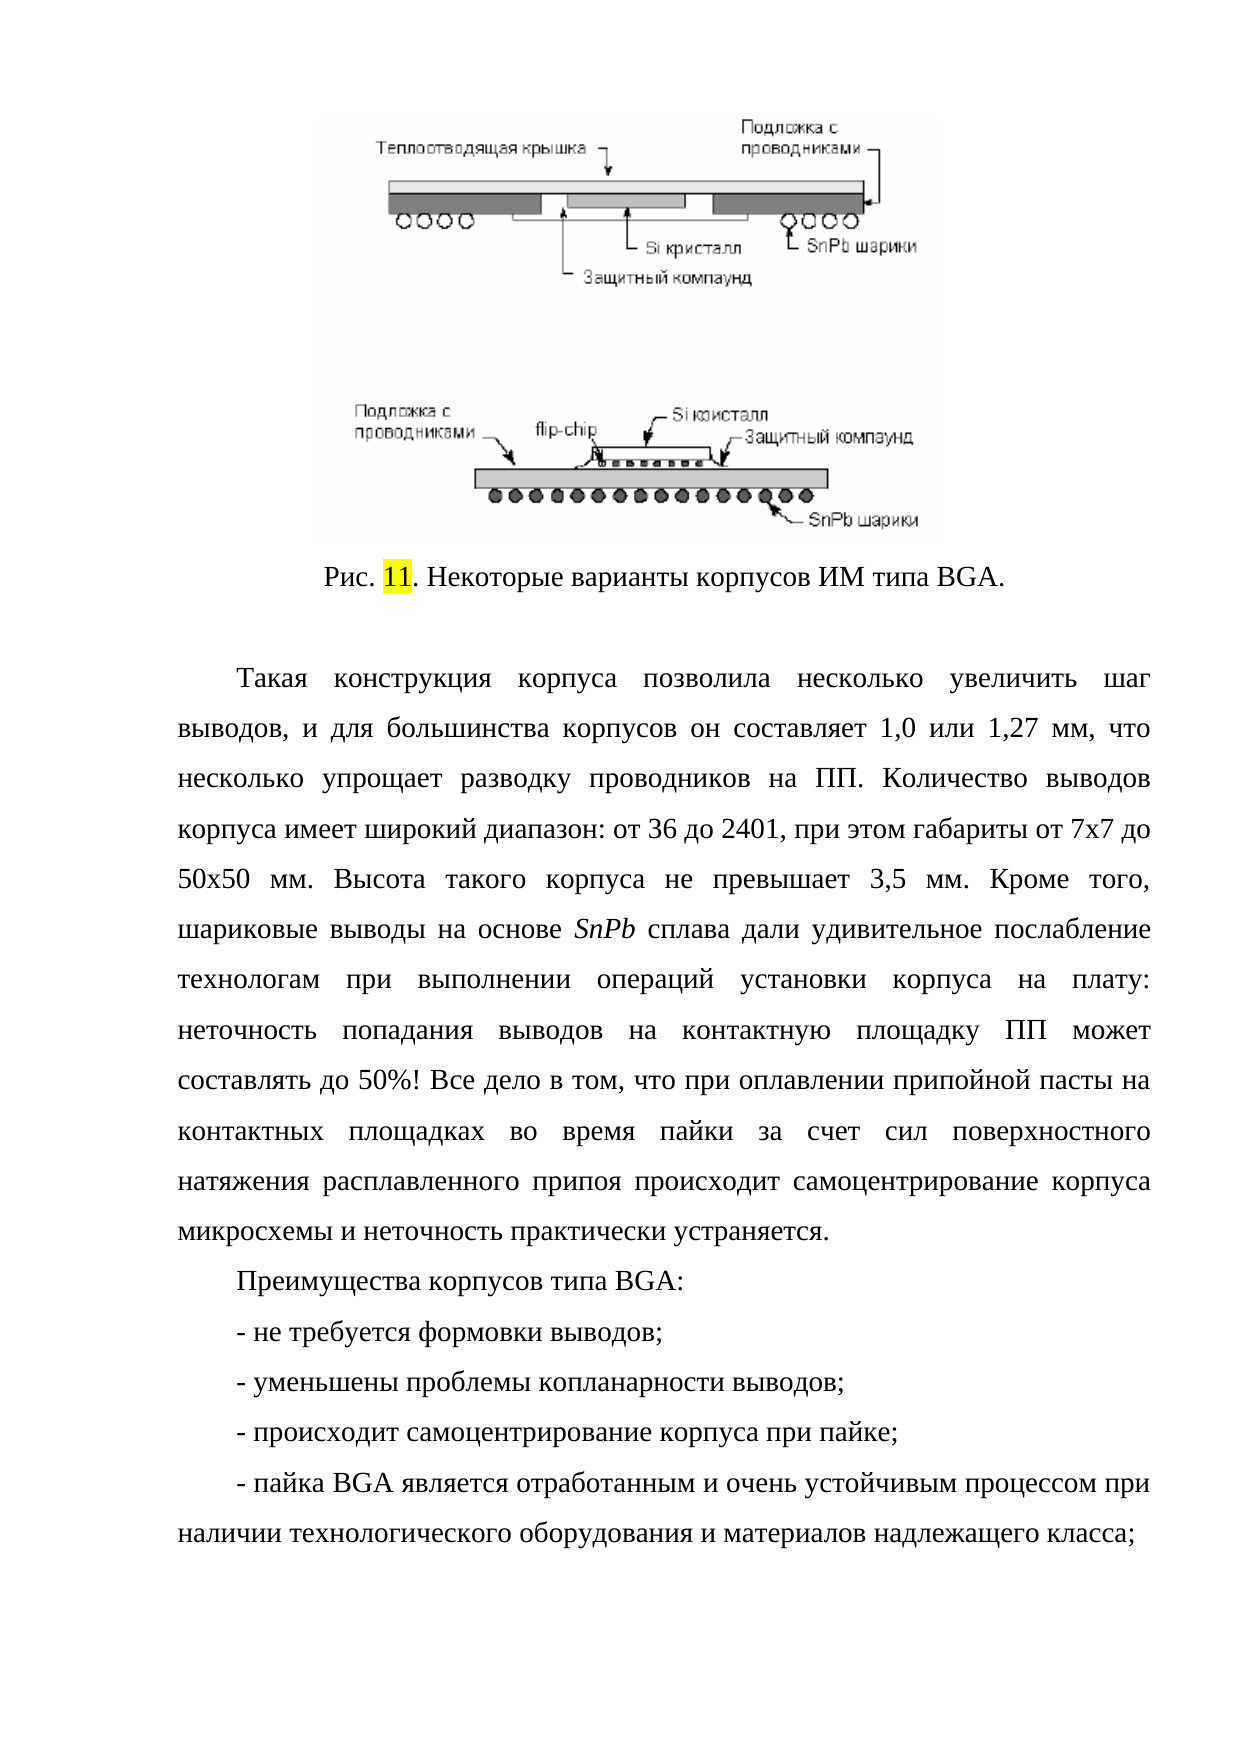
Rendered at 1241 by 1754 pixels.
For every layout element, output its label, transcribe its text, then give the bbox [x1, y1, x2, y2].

text - не требуется формовки выводов; [177, 1314, 1152, 1347]
text Рис. 11. Некоторые варианты корпусов ИМ типа BGA. [177, 559, 383, 593]
text Преимущества корпусов типа BGA: [177, 1263, 1152, 1297]
text Рис. 11. Некоторые варианты корпусов ИМ типа BGA. [412, 559, 1152, 593]
text - пайка BGA является отработанным и очень устойчивым процессом при наличии технологического оборудования и материалов надлежащего класса; [177, 1465, 1152, 1549]
text - происходит самоцентрирование корпуса при пайке; [177, 1414, 1152, 1448]
text - уменьшены проблемы копланарности выводов; [177, 1364, 1152, 1398]
text Такая конструкция корпуса позволила несколько увеличить шаг выводов, и для большинства корпусов он составляет 1,0 или 1,27 мм, что несколько упрощает разводку проводников на ПП. Количество выводов корпуса имеет широкий диапазон: от 36 до 2401, при этом габариты от 7х7 до 50х50 мм. Высота такого корпуса не превышает 3,5 мм. Кроме того, шариковые выводы на основе SnPb сплава дали удивительное послабление технологам при выполнении операций установки корпуса на плату: неточность попадания выводов на контактную площадку ПП может составлять до 50%! Все дело в том, что при оплавлении припойной пасты на контактных площадках во время пайки за счет сил поверхностного натяжения расплавленного припоя происходит самоцентрирование корпуса микросхемы и неточность практически устраняется. [177, 660, 1152, 1247]
